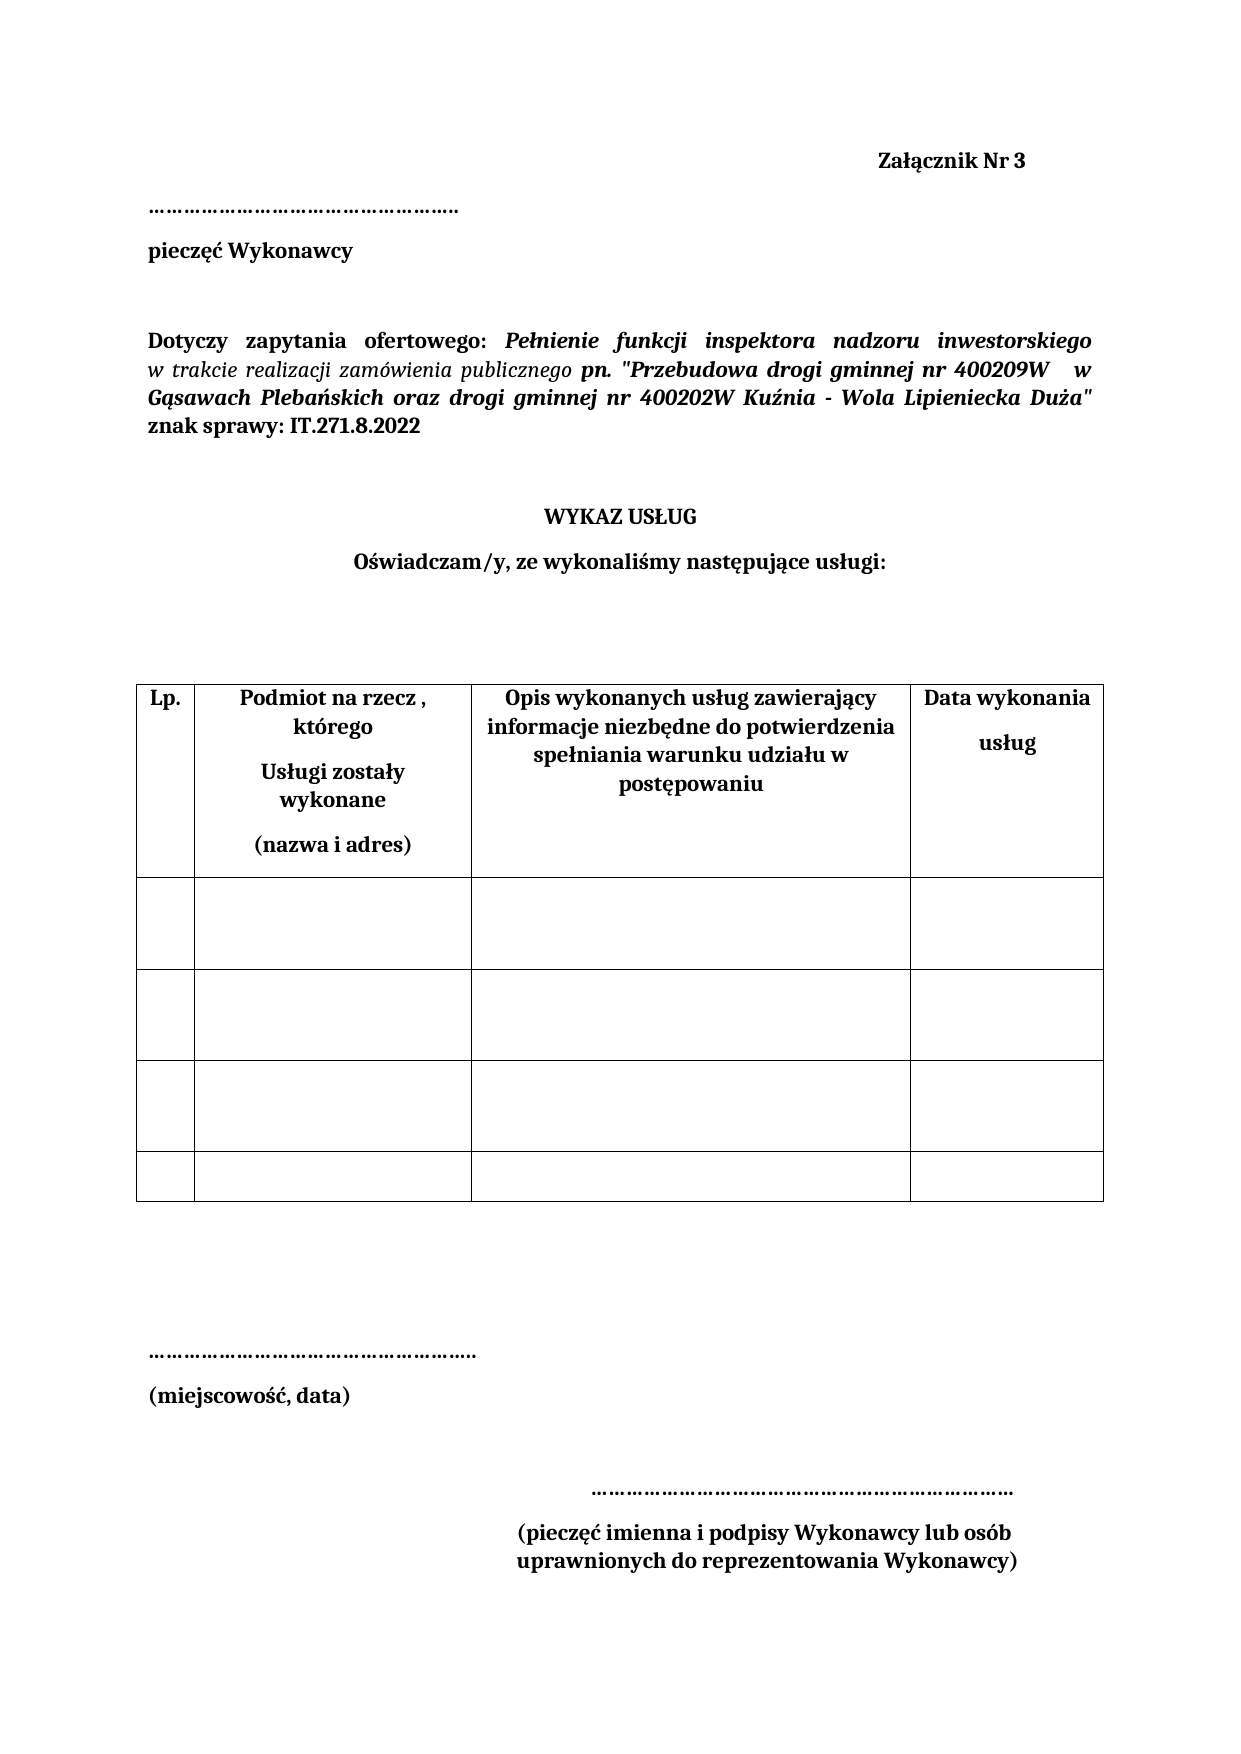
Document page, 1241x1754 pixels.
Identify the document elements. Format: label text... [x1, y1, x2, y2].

table_cell [472, 970, 910, 1060]
table_cell [472, 1152, 910, 1201]
text Załącznik Nr 3 [738, 148, 1093, 174]
table_header Opis wykonanych usług zawierający informacje niezbędne do potwierdzenia spełniania warunku udziału w postępowaniu [472, 685, 910, 877]
table_cell [137, 878, 194, 968]
table_cell [911, 970, 1103, 1060]
text WYKAZ USŁUG [148, 503, 1093, 530]
text pieczęć Wykonawcy [148, 238, 1093, 264]
table_cell [911, 1152, 1103, 1201]
table_header Lp. [137, 685, 194, 877]
table_cell [137, 1061, 194, 1151]
text Oświadczam/y, ze wykonaliśmy następujące usługi: [148, 549, 1093, 575]
table_cell [195, 1061, 471, 1151]
table_cell [472, 878, 910, 968]
text ……………………………………………………………… [516, 1475, 1093, 1501]
table_cell [137, 1152, 194, 1201]
table_header Podmiot na rzecz , którego Usługi zostały wykonane (nazwa i adres) [195, 685, 471, 877]
text (miejscowość, data) [148, 1383, 1093, 1409]
table_cell [472, 1061, 910, 1151]
table_cell [195, 970, 471, 1060]
table_cell [911, 878, 1103, 968]
table_header Data wykonania usług [911, 685, 1103, 877]
text (pieczęć imienna i podpisy Wykonawcy lub osób uprawnionych do reprezentowania Wykonawcy) [516, 1520, 1093, 1574]
text …………………………………………….. [148, 193, 1093, 219]
text Dotyczy zapytania ofertowego: Pełnienie funkcji inspektora nadzoru inwestorskiego w trakcie realizacji zamówienia publicznego pn. "Przebudowa drogi gminnej nr 400209W w Gąsawach Plebańskich oraz drogi gminnej nr 400202W Kuźnia - Wola Lipieniecka Duża" znak sprawy: IT.271.8.2022 [148, 328, 1093, 440]
table_cell [195, 1152, 471, 1201]
table_cell [911, 1061, 1103, 1151]
table_cell [137, 970, 194, 1060]
text ……………………………………………….. [148, 1338, 1093, 1364]
table_cell [195, 878, 471, 968]
